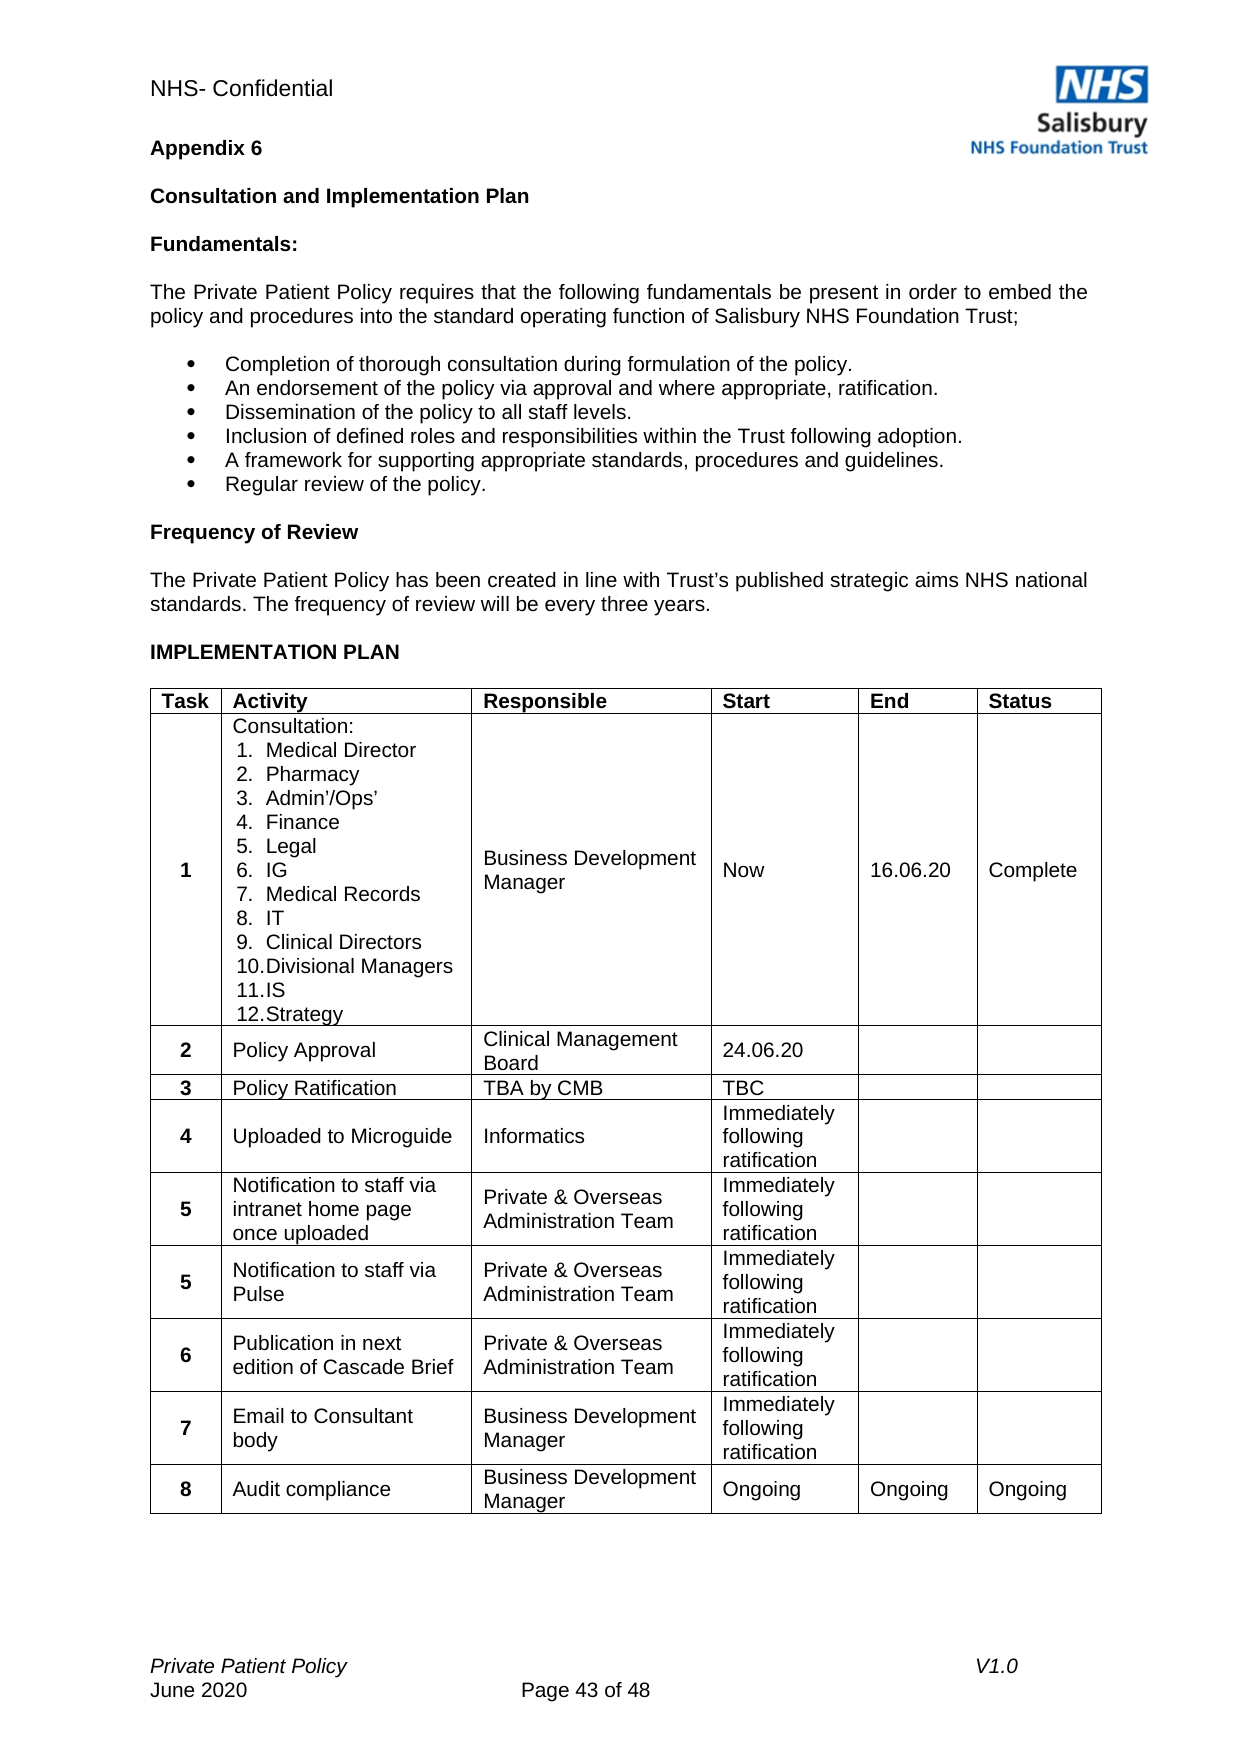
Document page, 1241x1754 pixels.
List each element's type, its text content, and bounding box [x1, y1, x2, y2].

table_cell [859, 1026, 977, 1074]
table_cell [859, 1075, 977, 1099]
list Inclusion of defined roles and responsibilities within the Trust following adoption. [187, 424, 1090, 448]
table_cell 6 [151, 1319, 221, 1391]
table_cell TBC [712, 1075, 858, 1099]
table_cell Email to Consultant body [222, 1392, 471, 1464]
table_cell [978, 1173, 1101, 1245]
table_cell Business Development Manager [472, 714, 711, 1025]
text Implementation Plan [150, 640, 1090, 664]
table_cell 2 [151, 1026, 221, 1074]
table_cell Immediately following ratification [712, 1319, 858, 1391]
table_cell Private & Overseas Administration Team [472, 1173, 711, 1245]
table_cell Publication in next edition of Cascade Brief [222, 1319, 471, 1391]
table_cell Policy Approval [222, 1026, 471, 1074]
list A framework for supporting appropriate standards, procedures and guidelines. [187, 448, 1090, 472]
table_cell Ongoing [978, 1465, 1101, 1513]
table_cell Complete [978, 714, 1101, 1025]
text The Private Patient Policy requires that the following fundamentals be present in order to embed the policy and procedures into the standard operating function of Salisbury NHS Foundation Trust; [150, 280, 1090, 328]
list Dissemination of the policy to all staff levels. [187, 400, 1090, 424]
text The Private Patient Policy has been created in line with Trust’s published strategic aims NHS national standards. The frequency of review will be every three years. [150, 568, 1090, 616]
table_cell [978, 1319, 1101, 1391]
table_cell [859, 1319, 977, 1391]
table_header End [859, 689, 977, 713]
list Completion of thorough consultation during formulation of the policy. [187, 352, 1090, 376]
table_header Status [978, 689, 1101, 713]
text Fundamentals: [150, 232, 1090, 256]
table_cell TBA by CMB [472, 1075, 711, 1099]
table_cell Immediately following ratification [712, 1100, 858, 1172]
table_cell [978, 1246, 1101, 1318]
table_cell [978, 1100, 1101, 1172]
table_cell Immediately following ratification [712, 1246, 858, 1318]
table_cell Notification to staff via intranet home page once uploaded [222, 1173, 471, 1245]
table_cell Private & Overseas Administration Team [472, 1246, 711, 1318]
table_cell 16.06.20 [859, 714, 977, 1025]
table_cell [859, 1246, 977, 1318]
list An endorsement of the policy via approval and where appropriate, ratification. [187, 376, 1090, 400]
table_cell [978, 1026, 1101, 1074]
table_cell 5 [151, 1246, 221, 1318]
text Frequency of Review [150, 520, 1090, 544]
table_cell [859, 1392, 977, 1464]
table_cell 1 [151, 714, 221, 1025]
table_cell [859, 1173, 977, 1245]
table_cell Business Development Manager [472, 1392, 711, 1464]
table_cell Now [712, 714, 858, 1025]
table_cell [978, 1075, 1101, 1099]
table_header Task [151, 689, 221, 713]
table_cell 7 [151, 1392, 221, 1464]
table_cell Consultation: Medical Director Pharmacy Admin’/Ops’ Finance Legal IG Medical Records IT Clinical Directors Divisional Managers IS Strategy [222, 714, 471, 1025]
table_cell Immediately following ratification [712, 1173, 858, 1245]
text Consultation and Implementation Plan [150, 184, 1090, 208]
table_cell Informatics [472, 1100, 711, 1172]
table_cell Audit compliance [222, 1465, 471, 1513]
table_cell 3 [151, 1075, 221, 1099]
table_cell Ongoing [712, 1465, 858, 1513]
list Regular review of the policy. [187, 472, 1090, 496]
table_cell 24.06.20 [712, 1026, 858, 1074]
table_cell Business Development Manager [472, 1465, 711, 1513]
table_cell Immediately following ratification [712, 1392, 858, 1464]
table_header Start [712, 689, 858, 713]
table_cell Notification to staff via Pulse [222, 1246, 471, 1318]
table_cell 4 [151, 1100, 221, 1172]
table_cell 5 [151, 1173, 221, 1245]
table_header Activity [222, 689, 471, 713]
picture [951, 54, 1166, 173]
table_cell Clinical Management Board [472, 1026, 711, 1074]
table_cell 8 [151, 1465, 221, 1513]
table_cell [859, 1100, 977, 1172]
table_header Responsible [472, 689, 711, 713]
table_cell Uploaded to Microguide [222, 1100, 471, 1172]
table_cell [978, 1392, 1101, 1464]
text Appendix 6 [150, 136, 1090, 160]
table_cell Policy Ratification [222, 1075, 471, 1099]
table_cell Private & Overseas Administration Team [472, 1319, 711, 1391]
table_cell Ongoing [859, 1465, 977, 1513]
